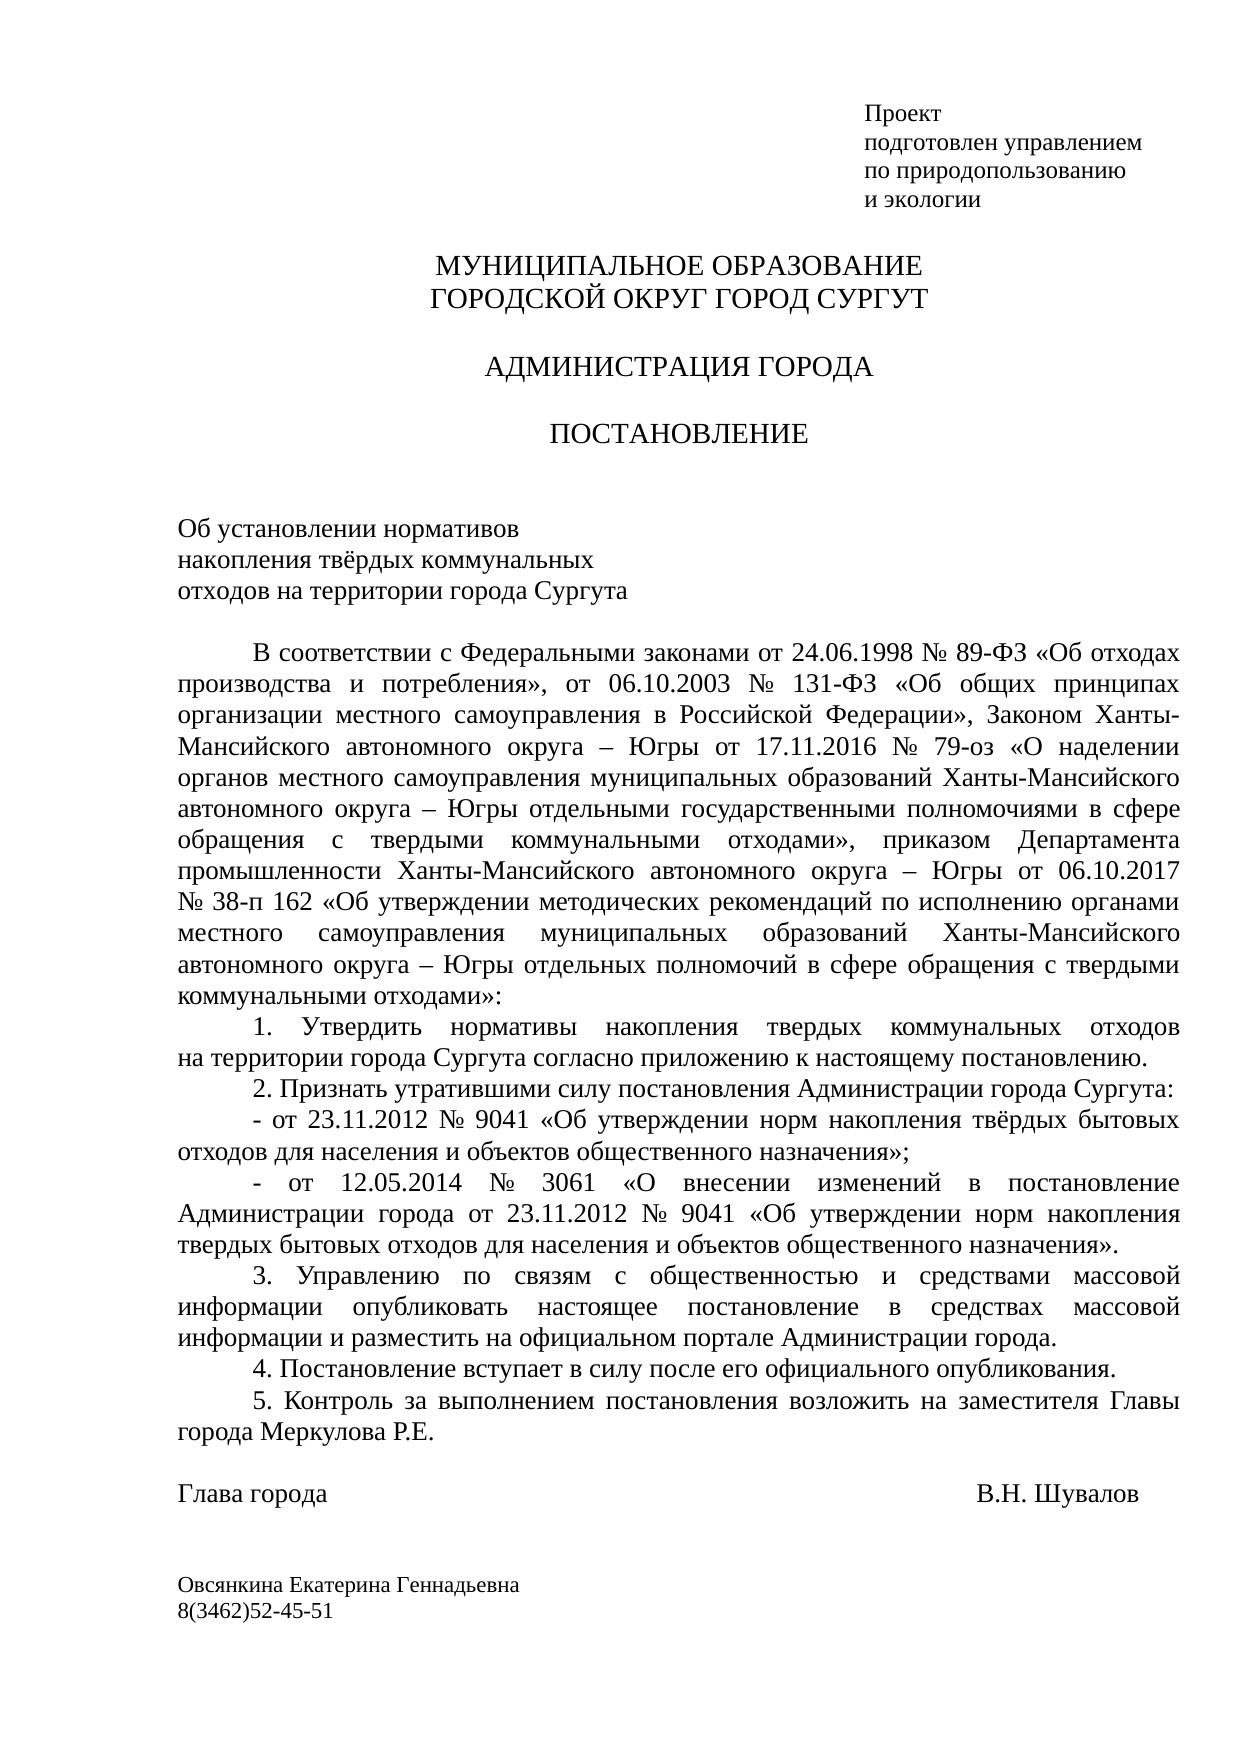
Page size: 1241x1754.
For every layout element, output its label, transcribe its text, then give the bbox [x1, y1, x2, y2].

text 2. Признать утратившими силу постановления Администрации города Сургута: [177, 1072, 1181, 1103]
text 1. Утвердить нормативы накопления твердых коммунальных отходов на территории города Сургута согласно приложению к настоящему постановлению. [177, 1010, 1181, 1072]
subtitle АДМИНИСТРАЦИЯ ГОРОДА [177, 349, 1181, 382]
text 4. Постановление вступает в силу после его официального опубликования. [177, 1353, 1181, 1384]
subtitle МУНИЦИПАЛЬНОЕ ОБРАЗОВАНИЕ [177, 248, 1181, 282]
text - от 12.05.2014 № 3061 «О внесении изменений в постановление Администрации города от 23.11.2012 № 9041 «Об утверждении норм накопления твердых бытовых отходов для населения и объектов общественного назначения». [177, 1166, 1181, 1259]
text - от 23.11.2012 № 9041 «Об утверждении норм накопления твёрдых бытовых отходов для населения и объектов общественного назначения»; [177, 1103, 1181, 1166]
text Глава города В.Н. Шувалов [177, 1477, 1181, 1508]
text Об установлении нормативов [177, 512, 1181, 543]
text В соответствии с Федеральными законами от 24.06.1998 № 89-ФЗ «Об отходах производства и потребления», от 06.10.2003 № 131-ФЗ «Об общих принципах организации местного самоуправления в Российской Федерации», Законом Ханты-Мансийского автономного округа – Югры от 17.11.2016 № 79-оз «О наделении органов местного самоуправления муниципальных образований Ханты-Мансийского автономного округа – Югры отдельными государственными полномочиями в сфере обращения с твердыми коммунальными отходами», приказом Департамента промышленности Ханты-Мансийского автономного округа – Югры от 06.10.2017 № 38-п 162 «Об утверждении методических рекомендаций по исполнению органами местного самоуправления муниципальных образований Ханты-Мансийского автономного округа – Югры отдельных полномочий в сфере обращения с твердыми коммунальными отходами»: [177, 636, 1181, 1010]
text 3. Управлению по связям с общественностью и средствами массовой информации опубликовать настоящее постановление в средствах массовой информации и разместить на официальном портале Администрации города. [177, 1259, 1181, 1353]
text ГОРОДСКОЙ ОКРУГ ГОРОД СУРГУТ [177, 282, 1181, 315]
text 8(3462)52-45-51 [177, 1597, 1152, 1623]
text отходов на территории города Сургута [177, 574, 1181, 605]
text Овсянкина Екатерина Геннадьевна [177, 1571, 1152, 1597]
text накопления твёрдых коммунальных [177, 543, 1181, 574]
text ПОСТАНОВЛЕНИЕ [177, 416, 1181, 449]
table_header Проект подготовлен управлением по природопользованию и экологии [853, 98, 1181, 219]
text 5. Контроль за выполнением постановления возложить на заместителя Главы города Меркулова Р.Е. [177, 1384, 1181, 1446]
